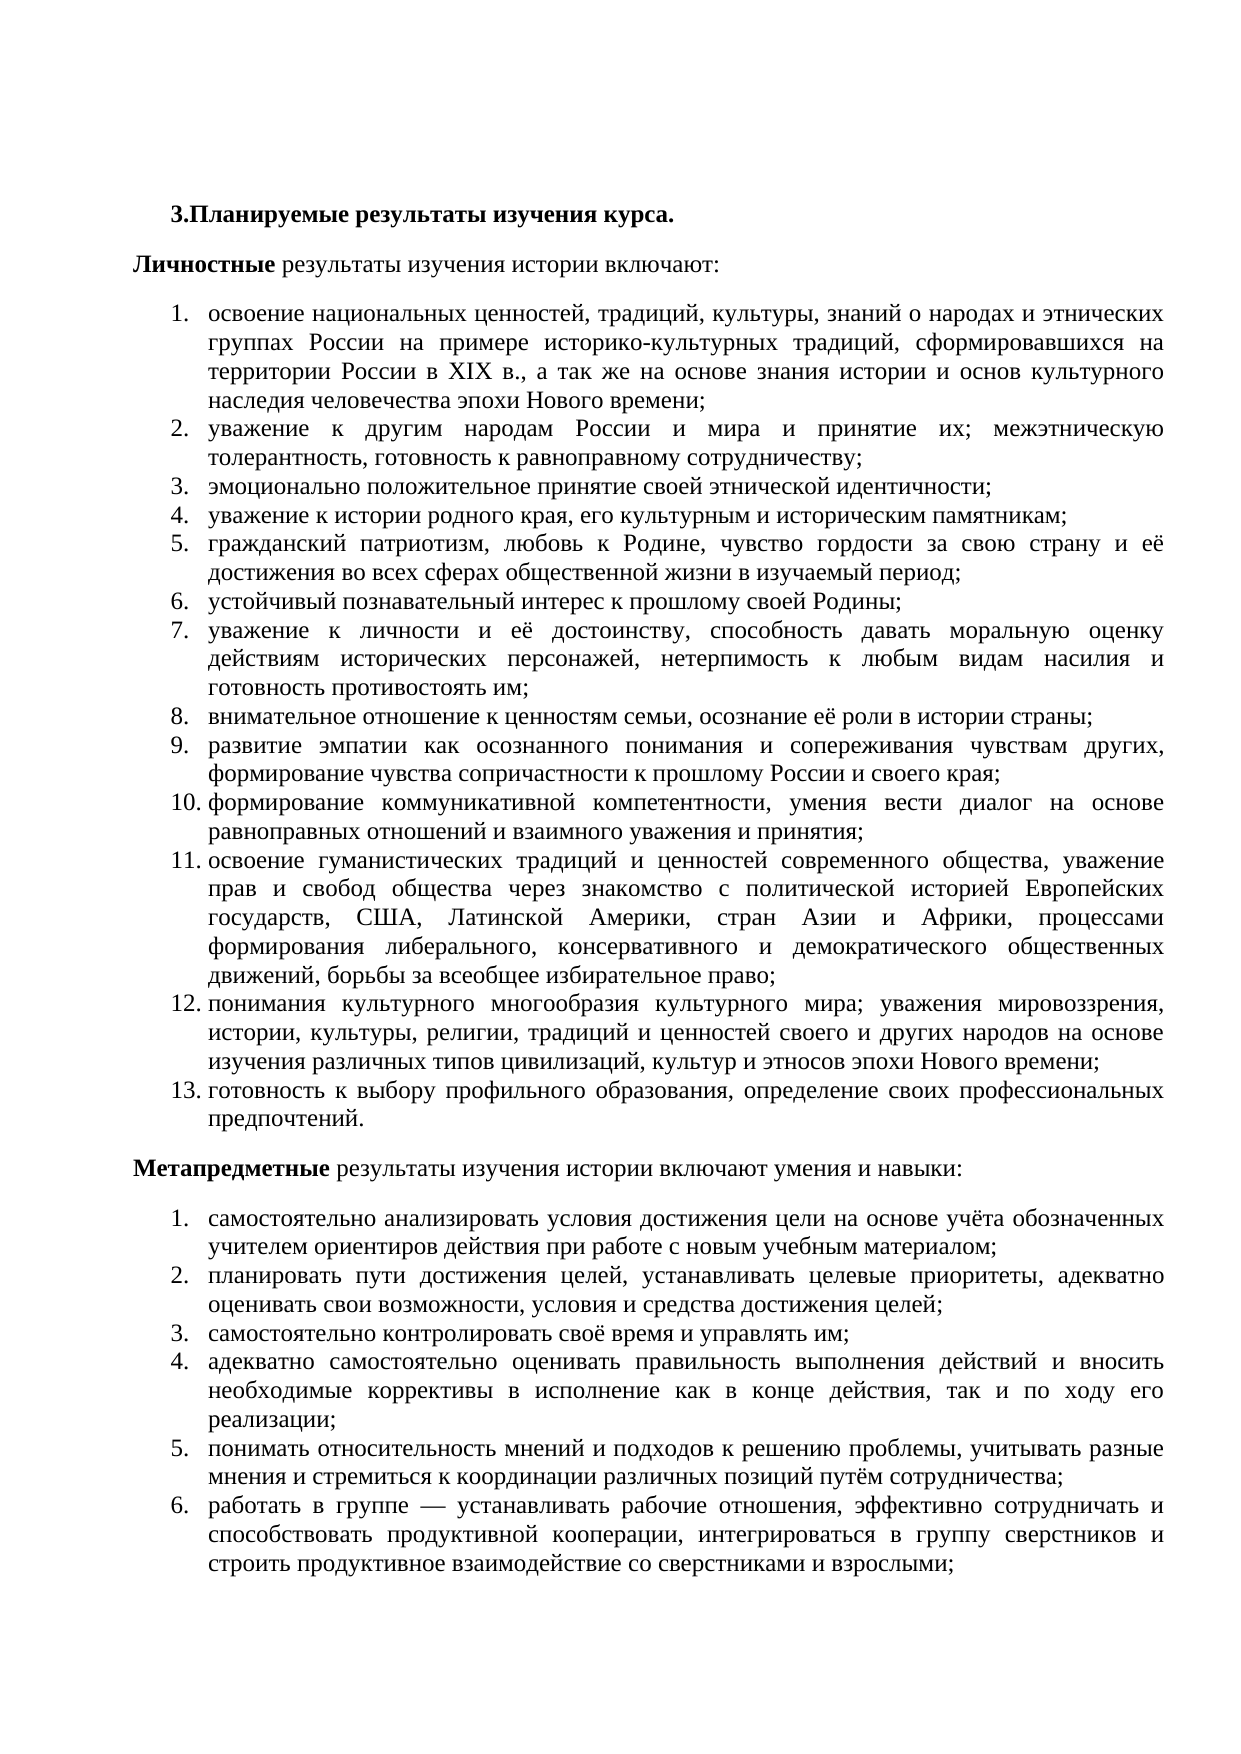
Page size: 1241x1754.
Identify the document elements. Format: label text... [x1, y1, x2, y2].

list уважение к другим народам России и мира и принятие их; межэтническую толерантность, готовность к равноправному сотрудничеству; [170, 413, 1165, 471]
text Личностные результаты изучения истории включают: [133, 249, 1165, 278]
list планировать пути достижения целей, устанавливать целевые приоритеты, адекватно оценивать свои возможности, условия и средства достижения целей; [170, 1260, 1165, 1318]
list эмоционально положительное принятие своей этнической идентичности; [170, 471, 1165, 500]
list понимать относительность мнений и подходов к решению проблемы, учитывать разные мнения и стремиться к координации различных позиций путём сотрудничества; [170, 1433, 1165, 1490]
list освоение гуманистических традиций и ценностей современного общества, уважение прав и свобод общества через знакомство с политической историей Европейских государств, США, Латинской Америки, стран Азии и Африки, процессами формирования либерального, консервативного и демократического общественных движений, борьбы за всеобщее избирательное право; [170, 845, 1165, 988]
list формирование коммуникативной компетентности, умения вести диалог на основе равноправных отношений и взаимного уважения и принятия; [170, 787, 1165, 845]
list готовность к выбору профильного образования, определение своих профессиональных предпочтений. [170, 1075, 1165, 1132]
list понимания культурного многообразия культурного мира; уважения мировоззрения, истории, культуры, религии, традиций и ценностей своего и других народов на основе изучения различных типов цивилизаций, культур и этносов эпохи Нового времени; [170, 988, 1165, 1075]
list работать в группе — устанавливать рабочие отношения, эффективно сотрудничать и способствовать продуктивной кооперации, интегрироваться в группу сверстников и строить продуктивное взаимодействие со сверстниками и взрослыми; [170, 1490, 1165, 1576]
list внимательное отношение к ценностям семьи, осознание её роли в истории страны; [170, 701, 1165, 730]
list самостоятельно анализировать условия достижения цели на основе учёта обозначенных учителем ориентиров действия при работе с новым учебным материалом; [170, 1203, 1165, 1260]
list гражданский патриотизм, любовь к Родине, чувство гордости за свою страну и её достижения во всех сферах общественной жизни в изучаемый период; [170, 528, 1165, 586]
list развитие эмпатии как осознанного понимания и сопереживания чувствам других, формирование чувства сопричастности к прошлому России и своего края; [170, 730, 1165, 787]
list самостоятельно контролировать своё время и управлять им; [170, 1318, 1165, 1346]
list освоение национальных ценностей, традиций, культуры, знаний о народах и этнических группах России на примере историко-культурных традиций, сформировавшихся на территории России в XIX в., а так же на основе знания истории и основ культурного наследия человечества эпохи Нового времени; [170, 298, 1165, 413]
text 3.Планируемые результаты изучения курса. [170, 199, 1165, 228]
list адекватно самостоятельно оценивать правильность выполнения действий и вносить необходимые коррективы в исполнение как в конце действия, так и по ходу его реализации; [170, 1346, 1165, 1433]
list уважение к истории родного края, его культурным и историческим памятникам; [170, 500, 1165, 528]
list уважение к личности и её достоинству, способность давать моральную оценку действиям исторических персонажей, нетерпимость к любым видам насилия и готовность противостоять им; [170, 615, 1165, 701]
list устойчивый познавательный интерес к прошлому своей Родины; [170, 586, 1165, 615]
text Метапредметные результаты изучения истории включают умения и навыки: [133, 1153, 1165, 1182]
